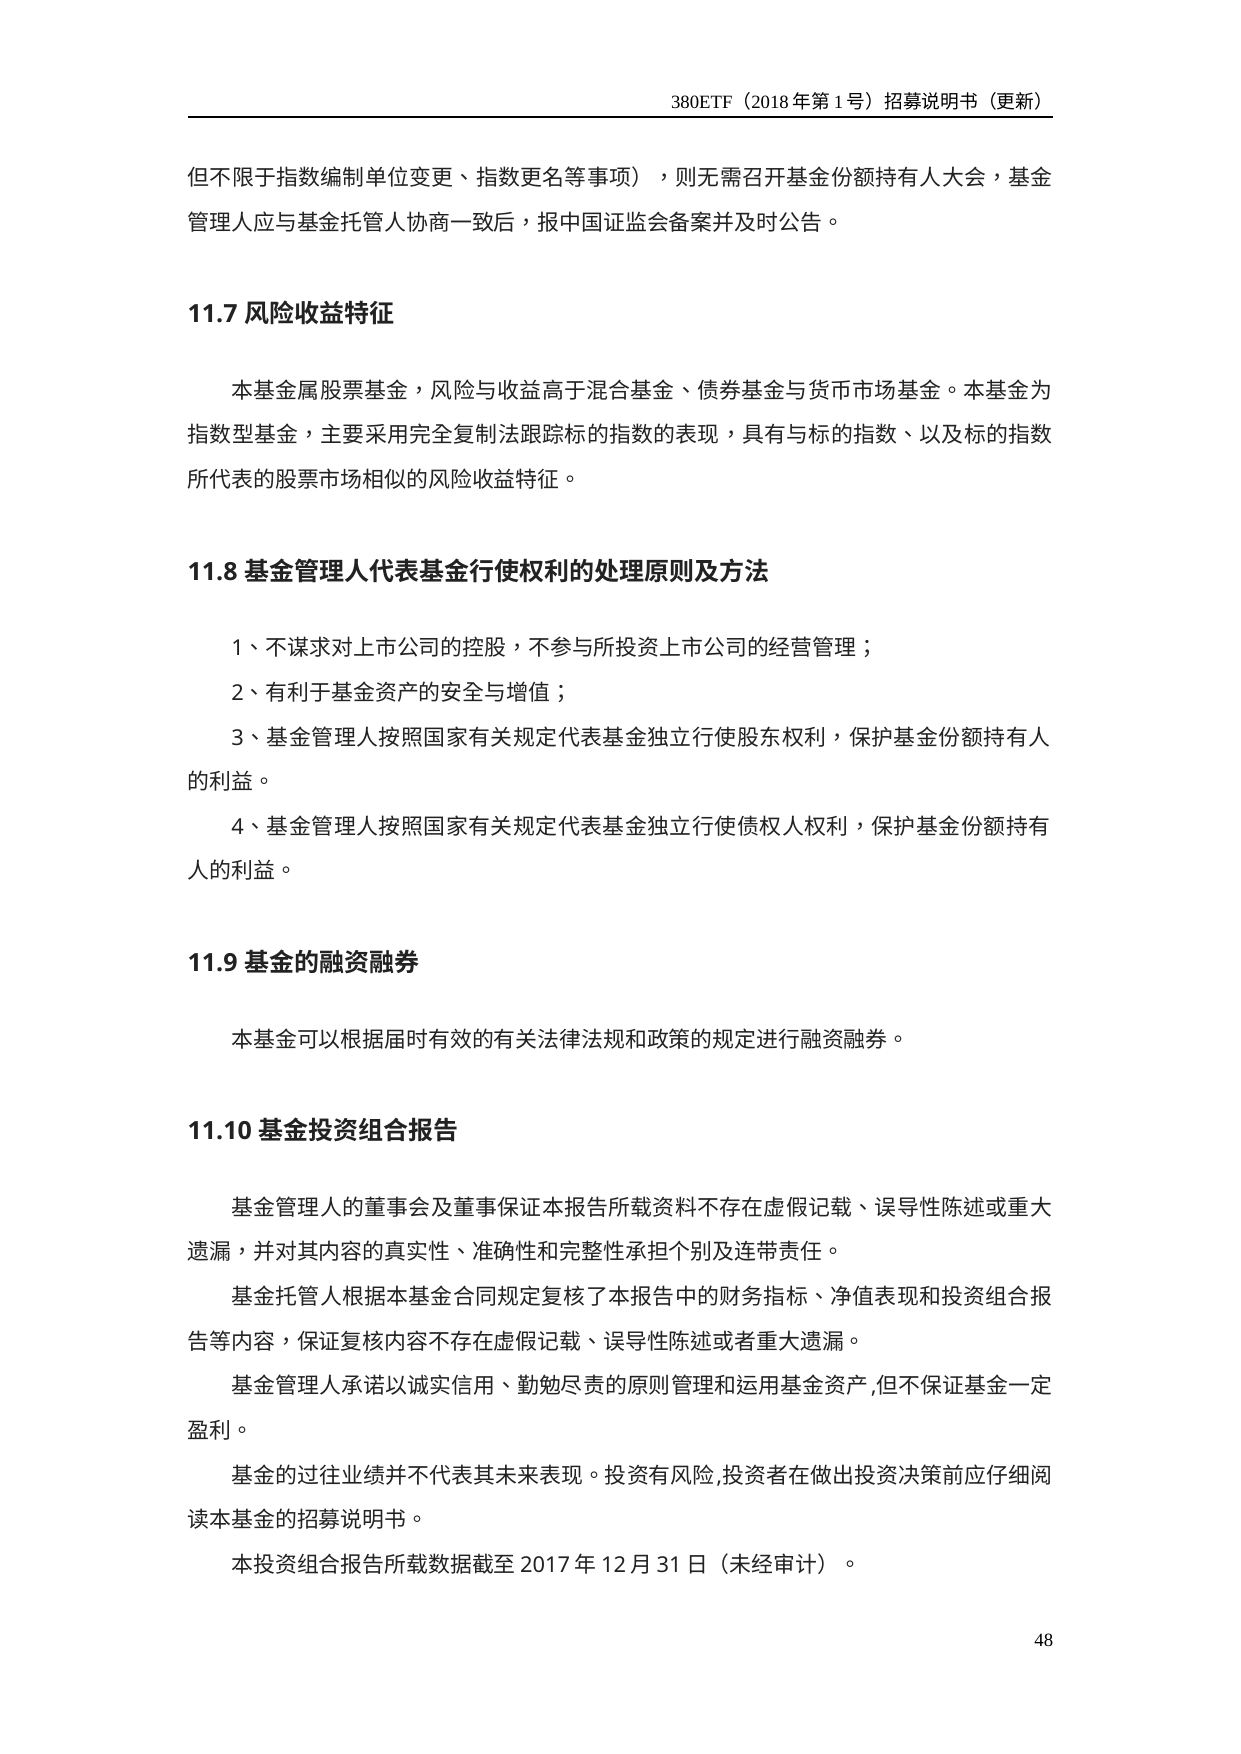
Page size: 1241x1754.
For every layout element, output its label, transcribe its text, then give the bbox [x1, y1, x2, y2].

text 本基金属股票基金，风险与收益高于混合基金、债券基金与货币市场基金。本基金为指数型基金，主要采用完全复制法跟踪标的指数的表现，具有与标的指数、以及标的指数所代表的股票市场相似的风险收益特征。 [187, 375, 1053, 494]
text 4、基金管理人按照国家有关规定代表基金独立行使债权人权利，保护基金份额持有人的利益。 [187, 811, 1053, 885]
text 基金托管人根据本基金合同规定复核了本报告中的财务指标、净值表现和投资组合报告等内容，保证复核内容不存在虚假记载、误导性陈述或者重大遗漏。 [187, 1281, 1053, 1355]
text 基金的过往业绩并不代表其未来表现。投资有风险,投资者在做出投资决策前应仔细阅读本基金的招募说明书。 [187, 1460, 1053, 1534]
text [187, 162, 1053, 236]
text 11.10 基金投资组合报告 [187, 1097, 1053, 1162]
text 11.9 基金的融资融券 [187, 929, 1053, 994]
text 1、不谋求对上市公司的控股，不参与所投资上市公司的经营管理； [187, 632, 1053, 662]
text 本投资组合报告所载数据截至2017年12月31日（未经审计）。 [187, 1549, 1053, 1579]
text 11.8 基金管理人代表基金行使权利的处理原则及方法 [187, 538, 1053, 603]
text 3、基金管理人按照国家有关规定代表基金独立行使股东权利，保护基金份额持有人的利益。 [187, 721, 1053, 796]
text 基金管理人的董事会及董事保证本报告所载资料不存在虚假记载、误导性陈述或重大遗漏，并对其内容的真实性、准确性和完整性承担个别及连带责任。 [187, 1192, 1053, 1266]
text 11.7 风险收益特征 [187, 281, 1053, 346]
text 2、有利于基金资产的安全与增值； [187, 677, 1053, 707]
text 基金管理人承诺以诚实信用、勤勉尽责的原则管理和运用基金资产,但不保证基金一定盈利。 [187, 1370, 1053, 1445]
text 本基金可以根据届时有效的有关法律法规和政策的规定进行融资融券。 [187, 1023, 1053, 1053]
